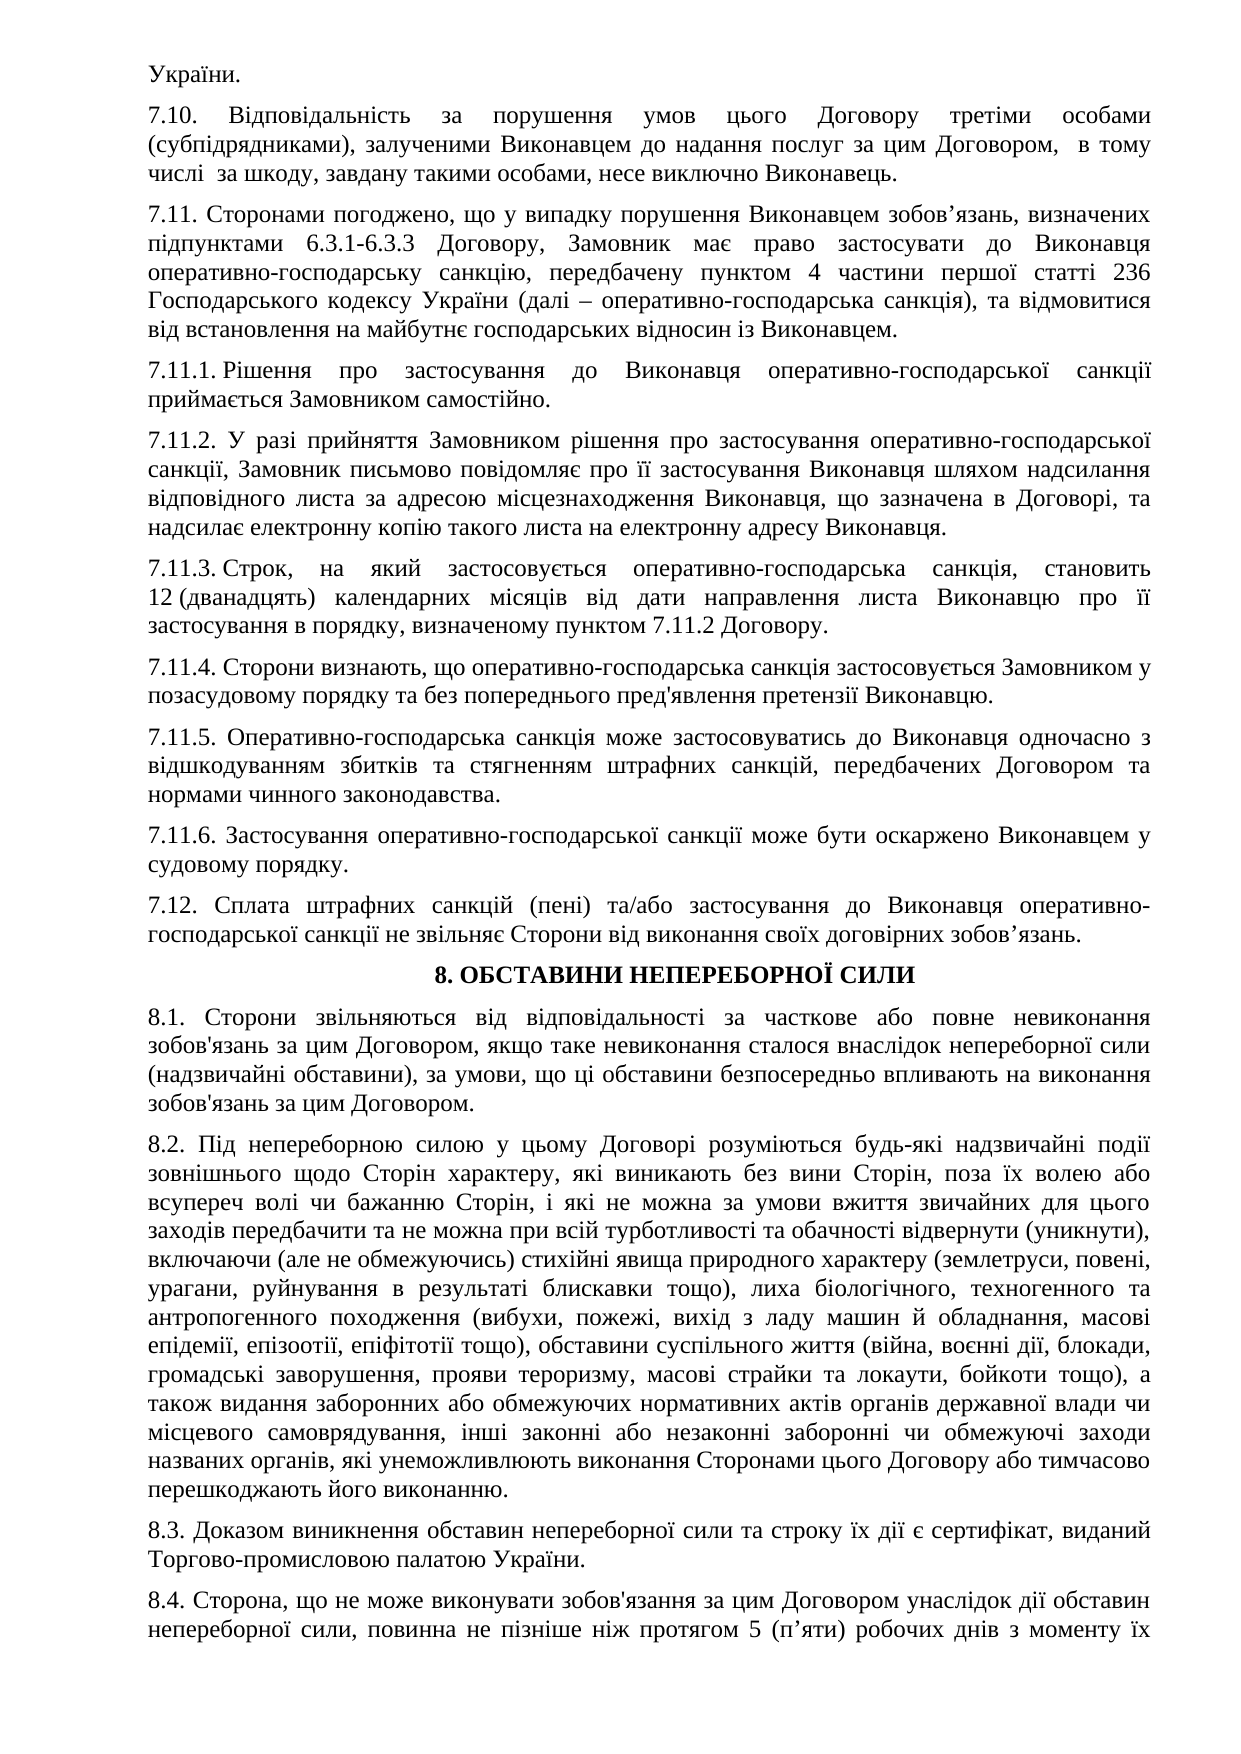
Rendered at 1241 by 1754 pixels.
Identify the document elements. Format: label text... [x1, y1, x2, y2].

text 7.10. Відповідальність за порушення умов цього Договору третіми особами (субпідрядниками), залученими Виконавцем до надання послуг за цим Договором, в тому числі за шкоду, завдану такими особами, несе виключно Виконавець. [148, 100, 1152, 187]
text 7.12. Сплата штрафних санкцій (пені) та/або застосування до Виконавця оперативно-господарської санкції не звільняє Сторони від виконання своїх договірних зобов’язань. [148, 890, 1152, 948]
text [148, 59, 1152, 88]
text 8.1. Сторони звільняються від відповідальності за часткове або повне невиконання зобов'язань за цим Договором, якщо таке невиконання сталося внаслідок непереборної сили (надзвичайні обставини), за умови, що ці обставини безпосередньо впливають на виконання зобов'язань за цим Договором. [148, 1002, 1152, 1117]
list 8.2. Під непереборною силою у цьому Договорі розуміються будь-які надзвичайні події зовнішнього щодо Сторін характеру, які виникають без вини Сторін, поза їх волею або всупереч волі чи бажанню Сторін, і які не можна за умови вжиття звичайних для цього заходів передбачити та не можна при всій турботливості та обачності відвернути (уникнути), включаючи (але не обмежуючись) стихійні явища природного характеру (землетруси, повені, урагани, руйнування в результаті блискавки тощо), лиха біологічного, техногенного та антропогенного походження (вибухи, пожежі, вихід з ладу машин й обладнання, масові епідемії, епізоотії, епіфітотії тощо), обставини суспільного життя (війна, воєнні дії, блокади, громадські заворушення, прояви тероризму, масові страйки та локаути, бойкоти тощо), а також видання заборонних або обмежуючих нормативних актів органів державної влади чи місцевого самоврядування, інші законні або незаконні заборонні чи обмежуючі заходи названих органів, які унеможливлюють виконання Сторонами цього Договору або тимчасово перешкоджають його виконанню. [148, 1129, 1152, 1503]
text 7.11.5. Оперативно-господарська санкція може застосовуватись до Виконавця одночасно з відшкодуванням збитків та стягненням штрафних санкцій, передбачених Договором та нормами чинного законодавства. [148, 722, 1152, 808]
text 7.11.4. Сторони визнають, що оперативно-господарська санкція застосовується Замовником у позасудовому порядку та без попереднього пред'явлення претензії Виконавцю. [148, 652, 1152, 709]
text 7.11.2. У разі прийняття Замовником рішення про застосування оперативно-господарської санкції, Замовник письмово повідомляє про її застосування Виконавця шляхом надсилання відповідного листа за адресою місцезнаходження Виконавця, що зазначена в Договорі, та надсилає електронну копію такого листа на електронну адресу Виконавця. [148, 425, 1152, 540]
text 7.11.1. Рішення про застосування до Виконавця оперативно-господарської санкції приймається Замовником самостійно. [148, 355, 1152, 413]
list 8.3. Доказом виникнення обставин непереборної сили та строку їх дії є сертифікат, виданий Торгово-промисловою палатою України. [148, 1515, 1152, 1573]
text 8. ОБСТАВИНИ НЕПЕРЕБОРНОЇ СИЛИ [152, 960, 1152, 989]
text 7.11. Сторонами погоджено, що у випадку порушення Виконавцем зобов’язань, визначених підпунктами 6.3.1-6.3.3 Договору, Замовник має право застосувати до Виконавця оперативно-господарську санкцію, передбачену пунктом 4 частини першої статті 236 Господарського кодексу України (далі – оперативно-господарська санкція), та відмовитися від встановлення на майбутнє господарських відносин із Виконавцем. [148, 199, 1152, 343]
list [148, 1585, 1152, 1643]
text 7.11.6. Застосування оперативно-господарської санкції може бути оскаржено Виконавцем у судовому порядку. [148, 820, 1152, 878]
text 7.11.3. Строк, на який застосовується оперативно-господарська санкція, становить 12 (дванадцять) календарних місяців від дати направлення листа Виконавцю про її застосування в порядку, визначеному пунктом 7.11.2 Договору. [148, 553, 1152, 639]
